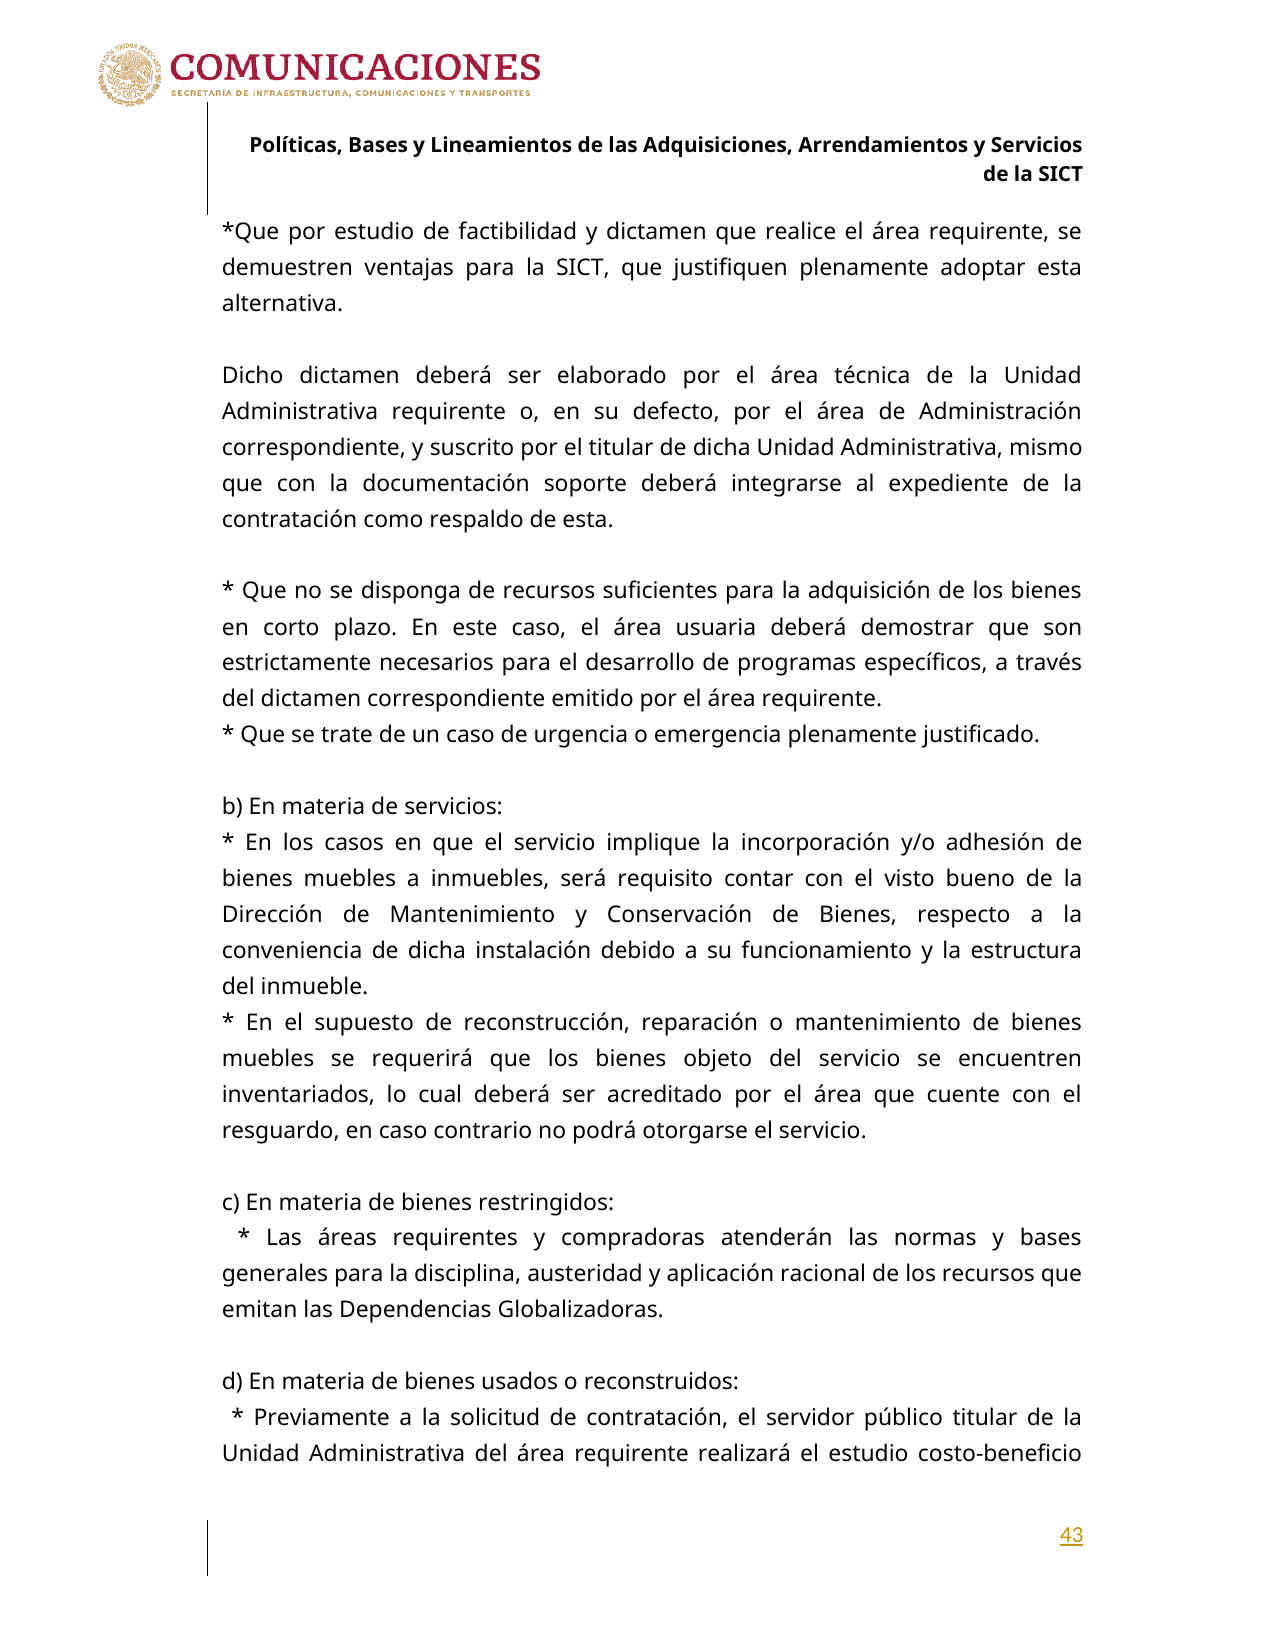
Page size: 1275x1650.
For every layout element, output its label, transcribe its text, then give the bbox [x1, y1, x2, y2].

text * Que se trate de un caso de urgencia o emergencia plenamente justificado. [222, 718, 1083, 749]
text Dicho dictamen deberá ser elaborado por el área técnica de la Unidad Administrativa requirente o, en su defecto, por el área de Administración correspondiente, y suscrito por el titular de dicha Unidad Administrativa, mismo que con la documentación soporte deberá integrarse al expediente de la contratación como respaldo de esta. [222, 359, 1083, 534]
text * En los casos en que el servicio implique la incorporación y/o adhesión de bienes muebles a inmuebles, será requisito contar con el visto bueno de la Dirección de Mantenimiento y Conservación de Bienes, respecto a la conveniencia de dicha instalación debido a su funcionamiento y la estructura del inmueble. [222, 826, 1083, 1001]
text b) En materia de servicios: [222, 790, 1083, 821]
text d) En materia de bienes usados o reconstruidos: [222, 1365, 1083, 1396]
text * Las áreas requirentes y compradoras atenderán las normas y bases generales para la disciplina, austeridad y aplicación racional de los recursos que emitan las Dependencias Globalizadoras. [222, 1221, 1083, 1324]
text * En el supuesto de reconstrucción, reparación o mantenimiento de bienes muebles se requerirá que los bienes objeto del servicio se encuentren inventariados, lo cual deberá ser acreditado por el área que cuente con el resguardo, en caso contrario no podrá otorgarse el servicio. [222, 1006, 1083, 1145]
picture [88, 34, 550, 113]
text c) En materia de bienes restringidos: [222, 1185, 1083, 1217]
text * Que no se disponga de recursos suficientes para la adquisición de los bienes en corto plazo. En este caso, el área usuaria deberá demostrar que son estrictamente necesarios para el desarrollo de programas específicos, a través del dictamen correspondiente emitido por el área requirente. [222, 574, 1083, 713]
text *Que por estudio de factibilidad y dictamen que realice el área requirente, se demuestren ventajas para la SICT, que justifiquen plenamente adoptar esta alternativa. [222, 215, 1083, 318]
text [222, 1401, 1083, 1468]
